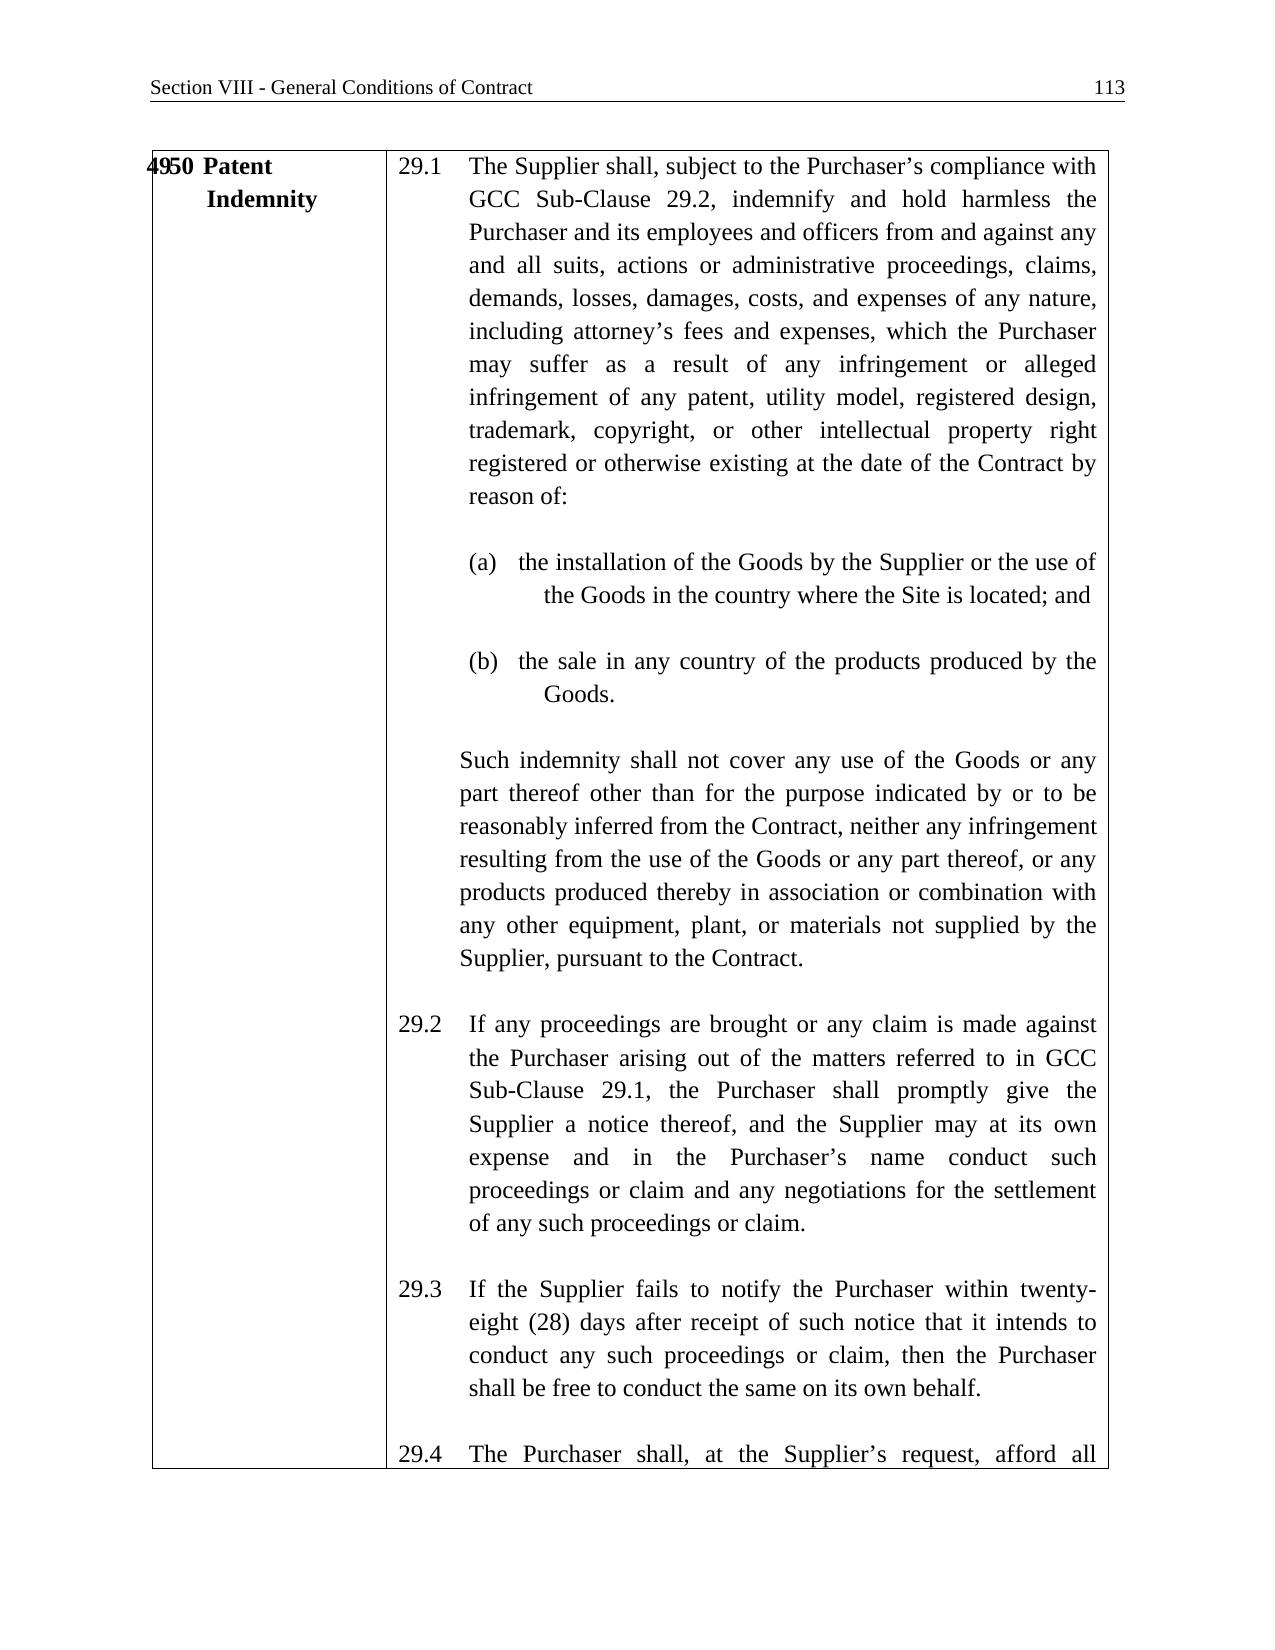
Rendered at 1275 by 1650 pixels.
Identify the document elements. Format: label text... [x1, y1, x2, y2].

table_cell Patent Indemnity [153, 151, 386, 1468]
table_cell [387, 151, 1108, 1468]
